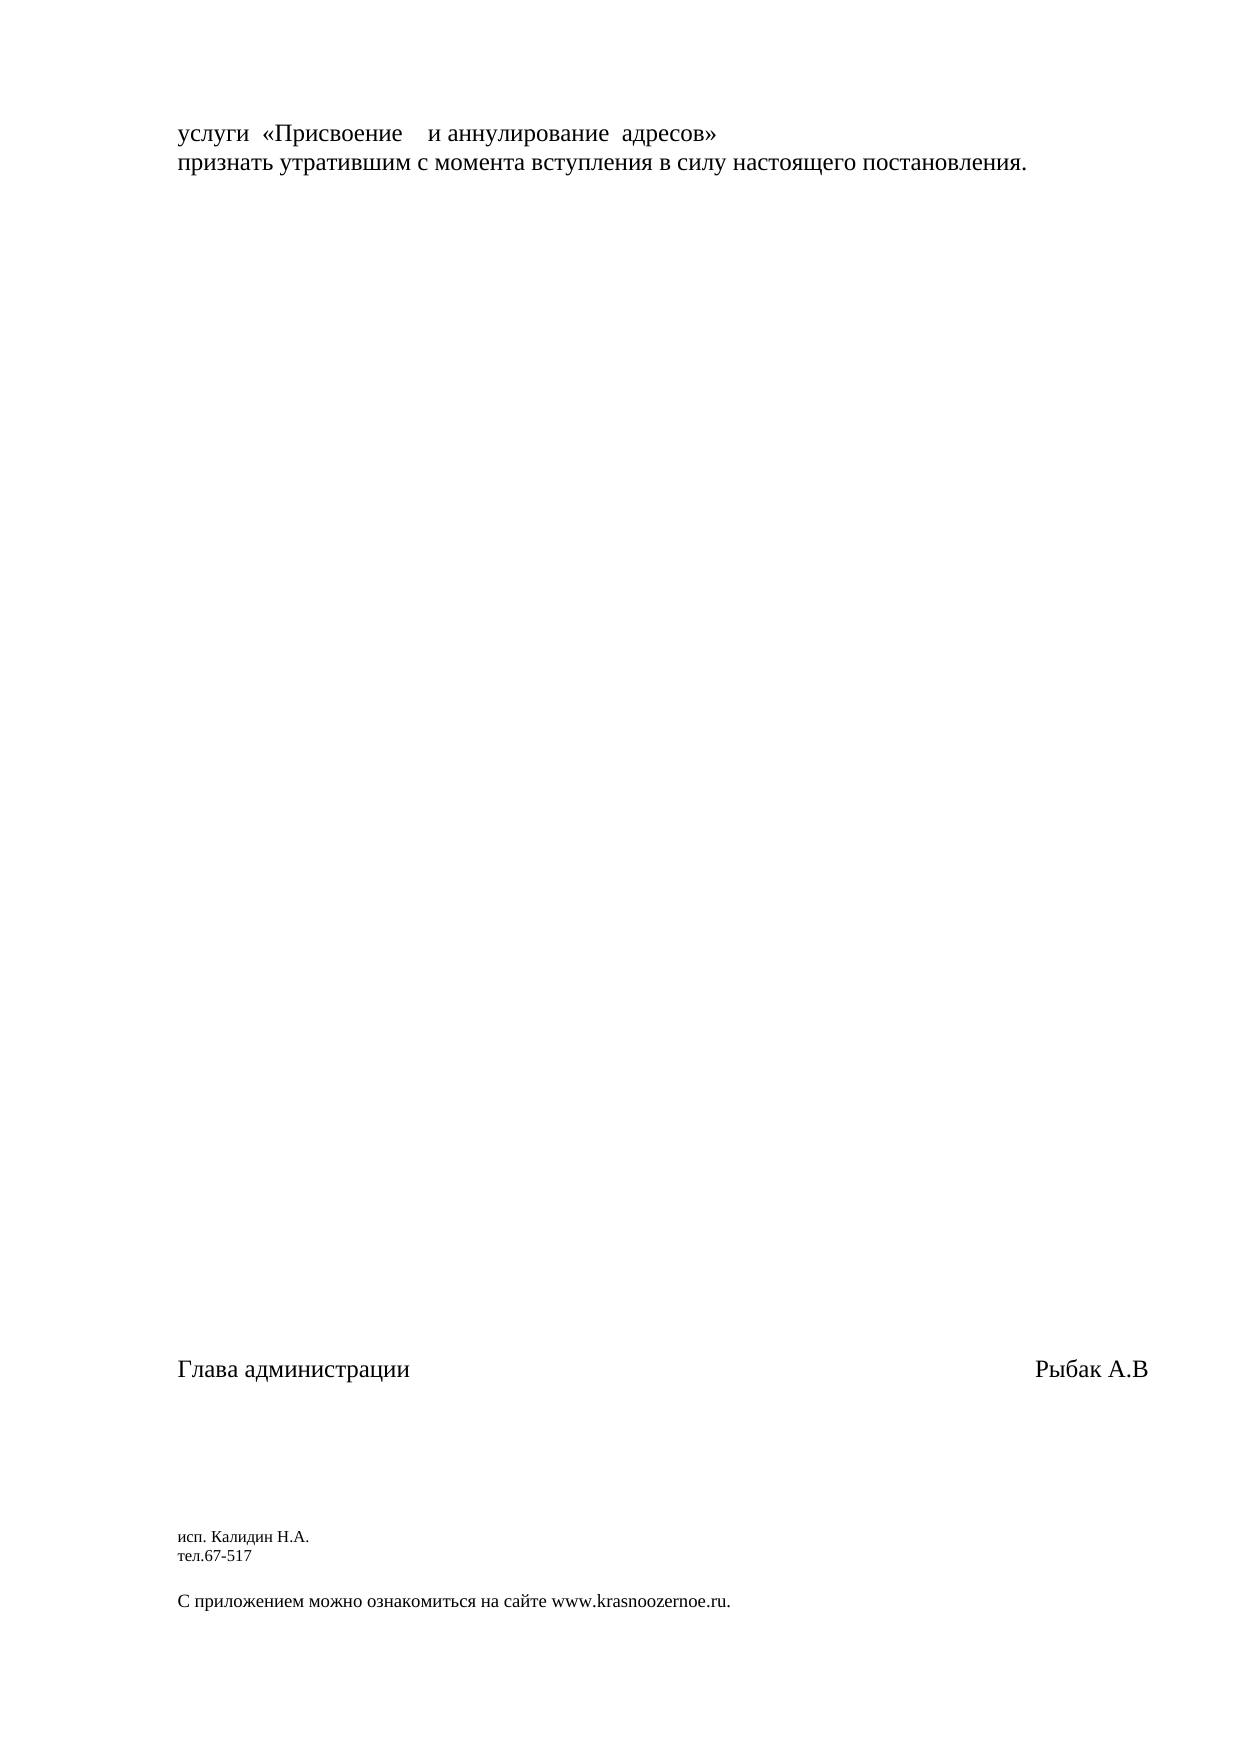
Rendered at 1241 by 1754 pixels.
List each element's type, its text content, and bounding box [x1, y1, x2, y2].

text исп. Калидин Н.А. [177, 1527, 1152, 1546]
text Глава администрации Рыбак А.В [177, 1354, 1152, 1383]
text тел.67-517 [177, 1546, 1152, 1565]
text признать утратившим с момента вступления в силу настоящего постановления. [177, 147, 1152, 176]
text С приложением можно ознакомиться на сайте www.krasnoozernoe.ru. [177, 1590, 1152, 1612]
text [177, 118, 1152, 147]
